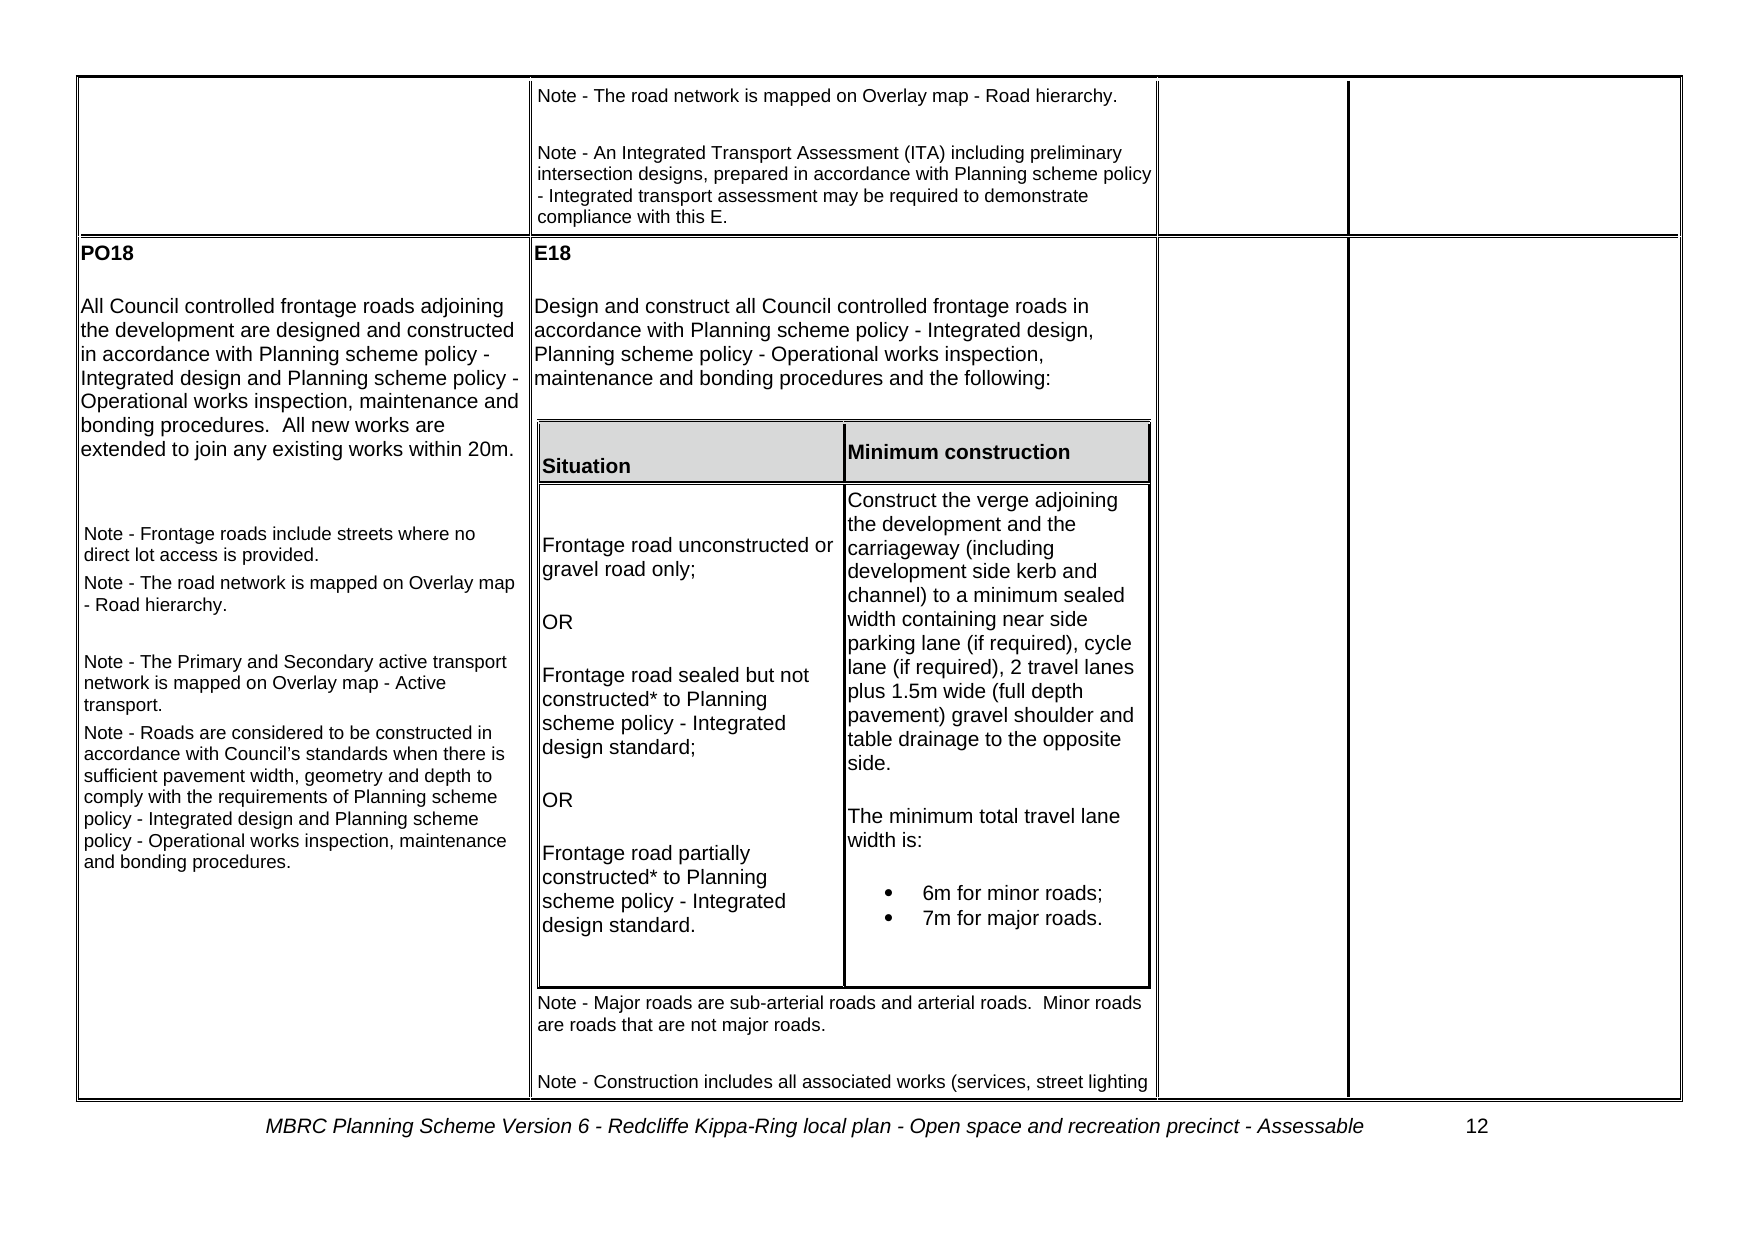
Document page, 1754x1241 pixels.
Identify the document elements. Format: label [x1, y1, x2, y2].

table_cell [1348, 78, 1680, 234]
table_cell [1348, 234, 1680, 1098]
table_cell [531, 78, 1157, 234]
table_cell [1158, 238, 1348, 1098]
table_cell [531, 238, 1157, 1098]
table_cell [1158, 78, 1348, 234]
table_cell [79, 78, 531, 234]
table_cell [79, 234, 531, 1098]
